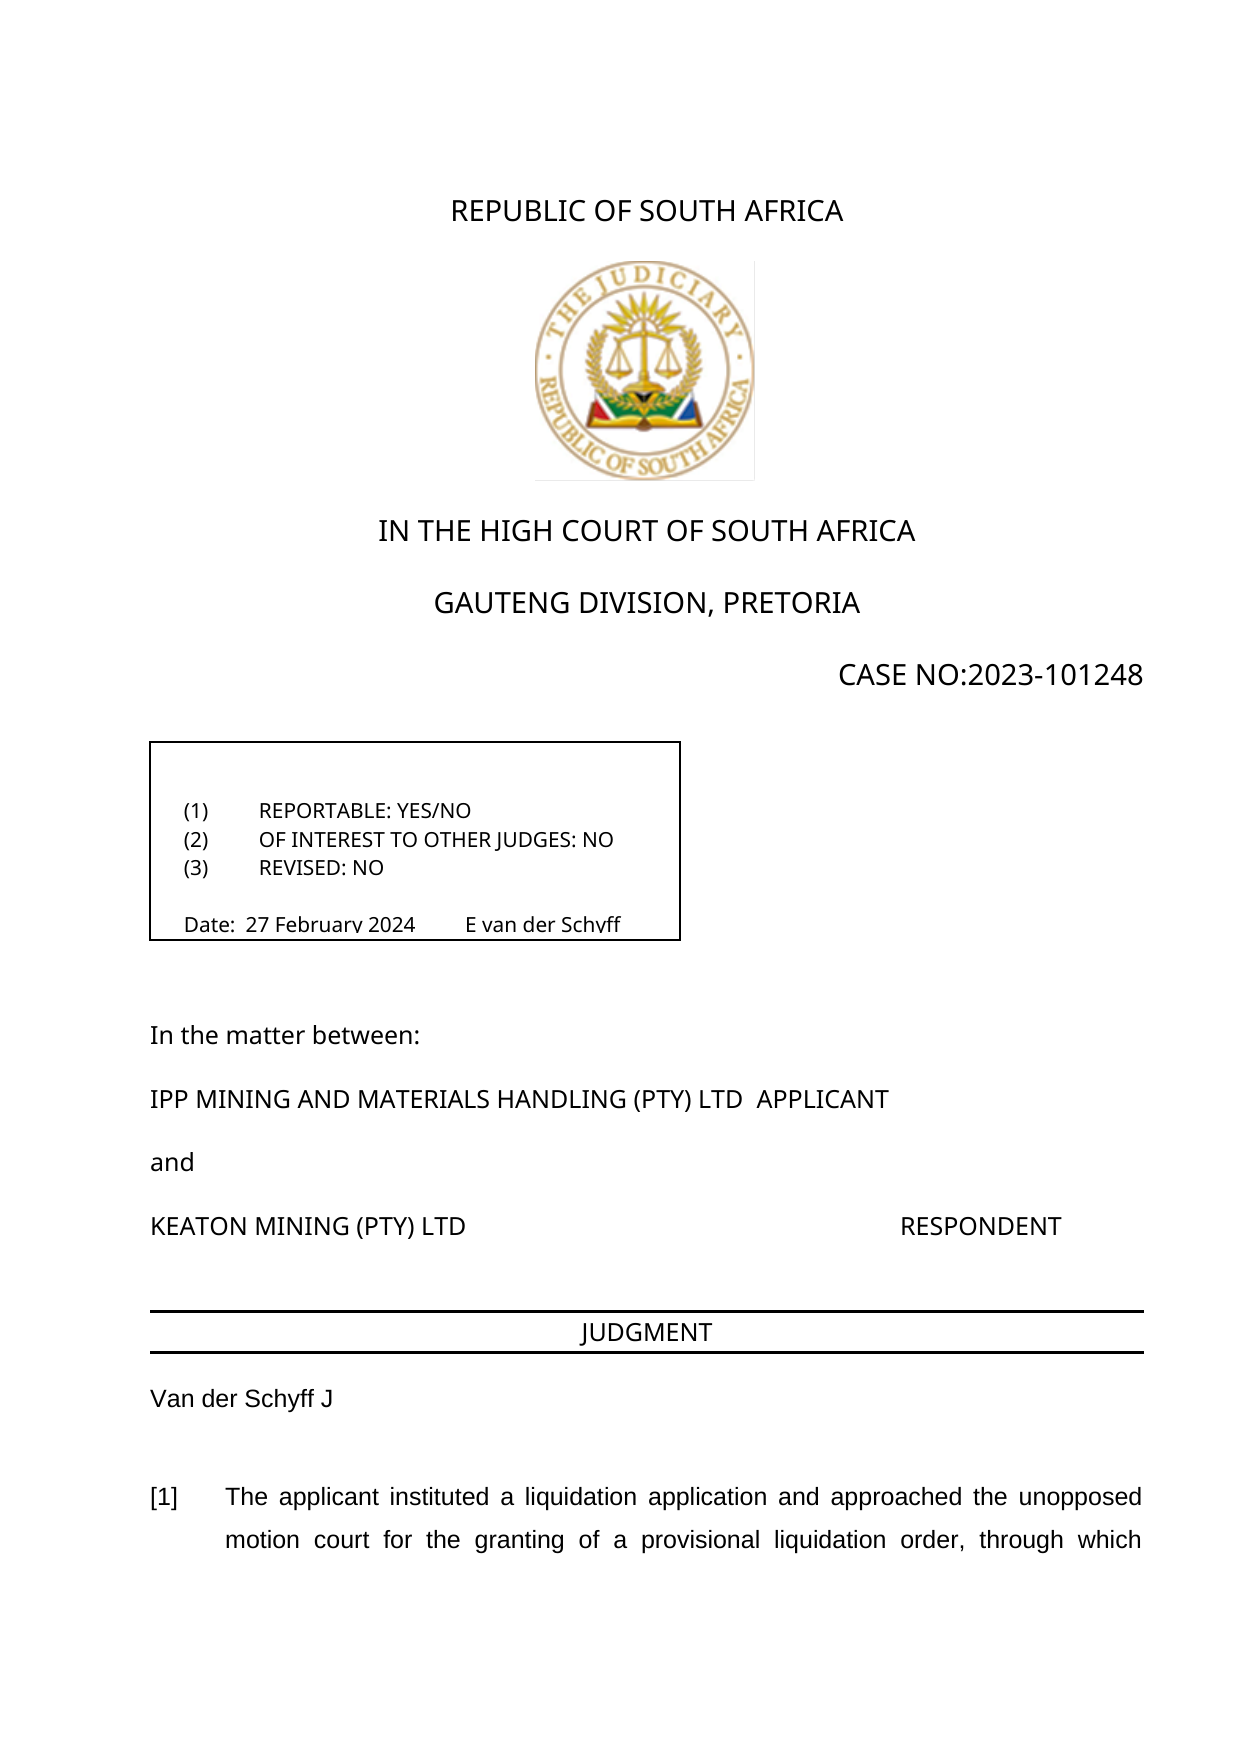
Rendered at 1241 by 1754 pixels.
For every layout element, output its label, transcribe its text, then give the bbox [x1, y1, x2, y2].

text IPP MINING AND MATERIALS HANDLING (PTY) LTD APPLICANT [150, 1082, 1144, 1116]
text In the matter between: [150, 1018, 1144, 1052]
text JUDGMENT [150, 1313, 1144, 1351]
text IN THE HIGH COURT OF SOUTH AFRICA [150, 510, 1144, 550]
list Van der Schyff J [150, 1384, 1144, 1412]
text KEATON MINING (PTY) LTD RESPONDENT [150, 1209, 1144, 1243]
text REPUBLIC OF SOUTH AFRICA [150, 190, 1144, 229]
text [150, 1482, 1144, 1554]
picture [535, 261, 758, 484]
text GAUTENG DIVISION, PRETORIA [150, 582, 1144, 622]
text CASE NO:2023-101248 [150, 654, 1144, 694]
text and [150, 1145, 1144, 1179]
